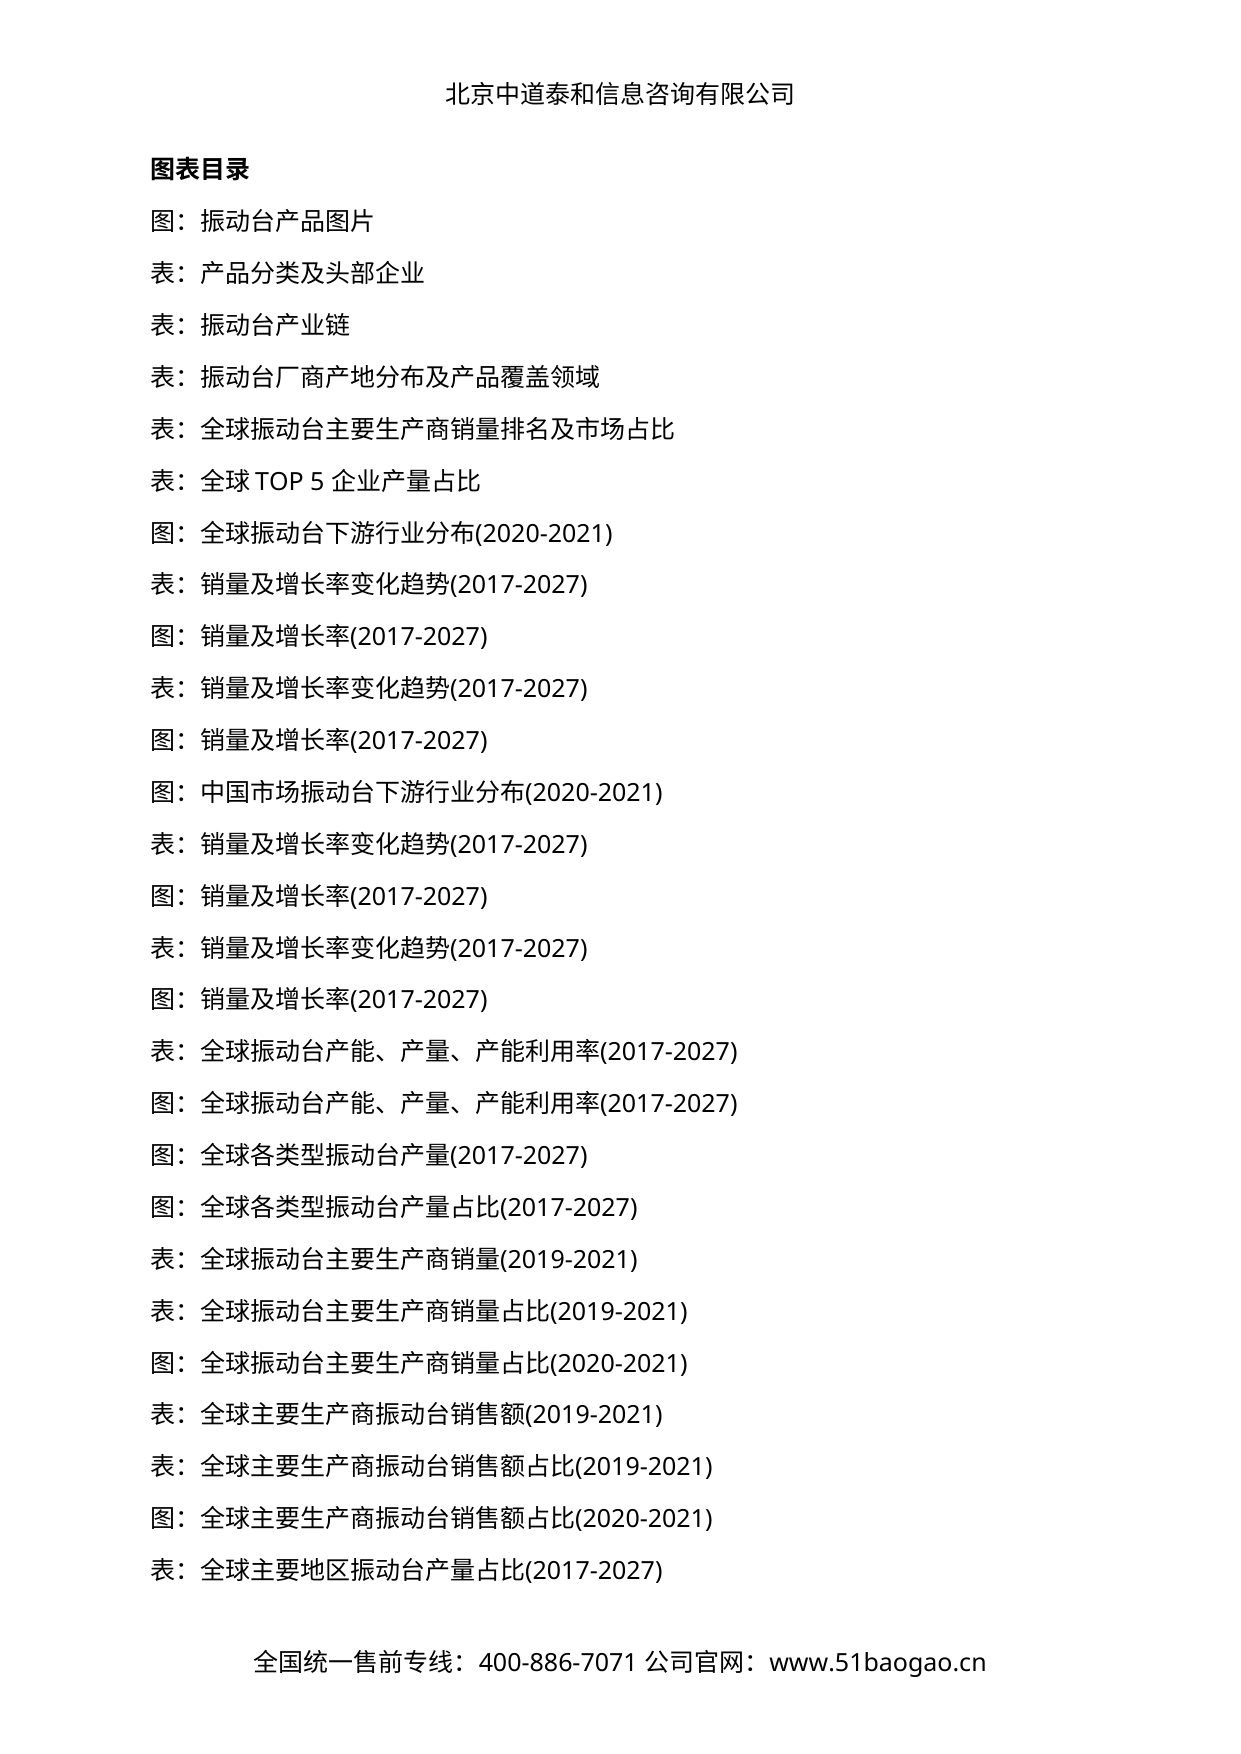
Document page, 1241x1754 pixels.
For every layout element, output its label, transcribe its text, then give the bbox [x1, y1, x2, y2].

text 表：振动台产业链 [150, 306, 1090, 342]
text 表：全球主要生产商振动台销售额占比(2019-2021) [150, 1447, 1090, 1483]
text 表：销量及增长率变化趋势(2017-2027) [150, 565, 1090, 601]
text 图：全球主要生产商振动台销售额占比(2020-2021) [150, 1499, 1090, 1535]
text 表：销量及增长率变化趋势(2017-2027) [150, 824, 1090, 861]
text 表：全球TOP 5 企业产量占比 [150, 461, 1090, 497]
text 图：全球振动台下游行业分布(2020-2021) [150, 513, 1090, 549]
text 表：全球振动台产能、产量、产能利用率(2017-2027) [150, 1032, 1090, 1068]
text 表：全球主要地区振动台产量占比(2017-2027) [150, 1551, 1090, 1587]
text 表：销量及增长率变化趋势(2017-2027) [150, 928, 1090, 964]
text 图：销量及增长率(2017-2027) [150, 980, 1090, 1016]
text 图：销量及增长率(2017-2027) [150, 617, 1090, 653]
text 表：振动台厂商产地分布及产品覆盖领域 [150, 357, 1090, 394]
text 表：销量及增长率变化趋势(2017-2027) [150, 669, 1090, 705]
text 图：全球振动台主要生产商销量占比(2020-2021) [150, 1343, 1090, 1379]
text 表：产品分类及头部企业 [150, 254, 1090, 290]
text 图：全球振动台产能、产量、产能利用率(2017-2027) [150, 1084, 1090, 1120]
text 图：销量及增长率(2017-2027) [150, 721, 1090, 757]
text 表：全球振动台主要生产商销量排名及市场占比 [150, 409, 1090, 446]
text 图：销量及增长率(2017-2027) [150, 876, 1090, 912]
text 图：振动台产品图片 [150, 202, 1090, 238]
text 图：中国市场振动台下游行业分布(2020-2021) [150, 772, 1090, 809]
text 图：全球各类型振动台产量占比(2017-2027) [150, 1187, 1090, 1224]
text 表：全球振动台主要生产商销量占比(2019-2021) [150, 1291, 1090, 1327]
text 图：全球各类型振动台产量(2017-2027) [150, 1136, 1090, 1172]
text 图表目录 [150, 150, 1090, 186]
text 表：全球振动台主要生产商销量(2019-2021) [150, 1239, 1090, 1276]
text 表：全球主要生产商振动台销售额(2019-2021) [150, 1395, 1090, 1431]
